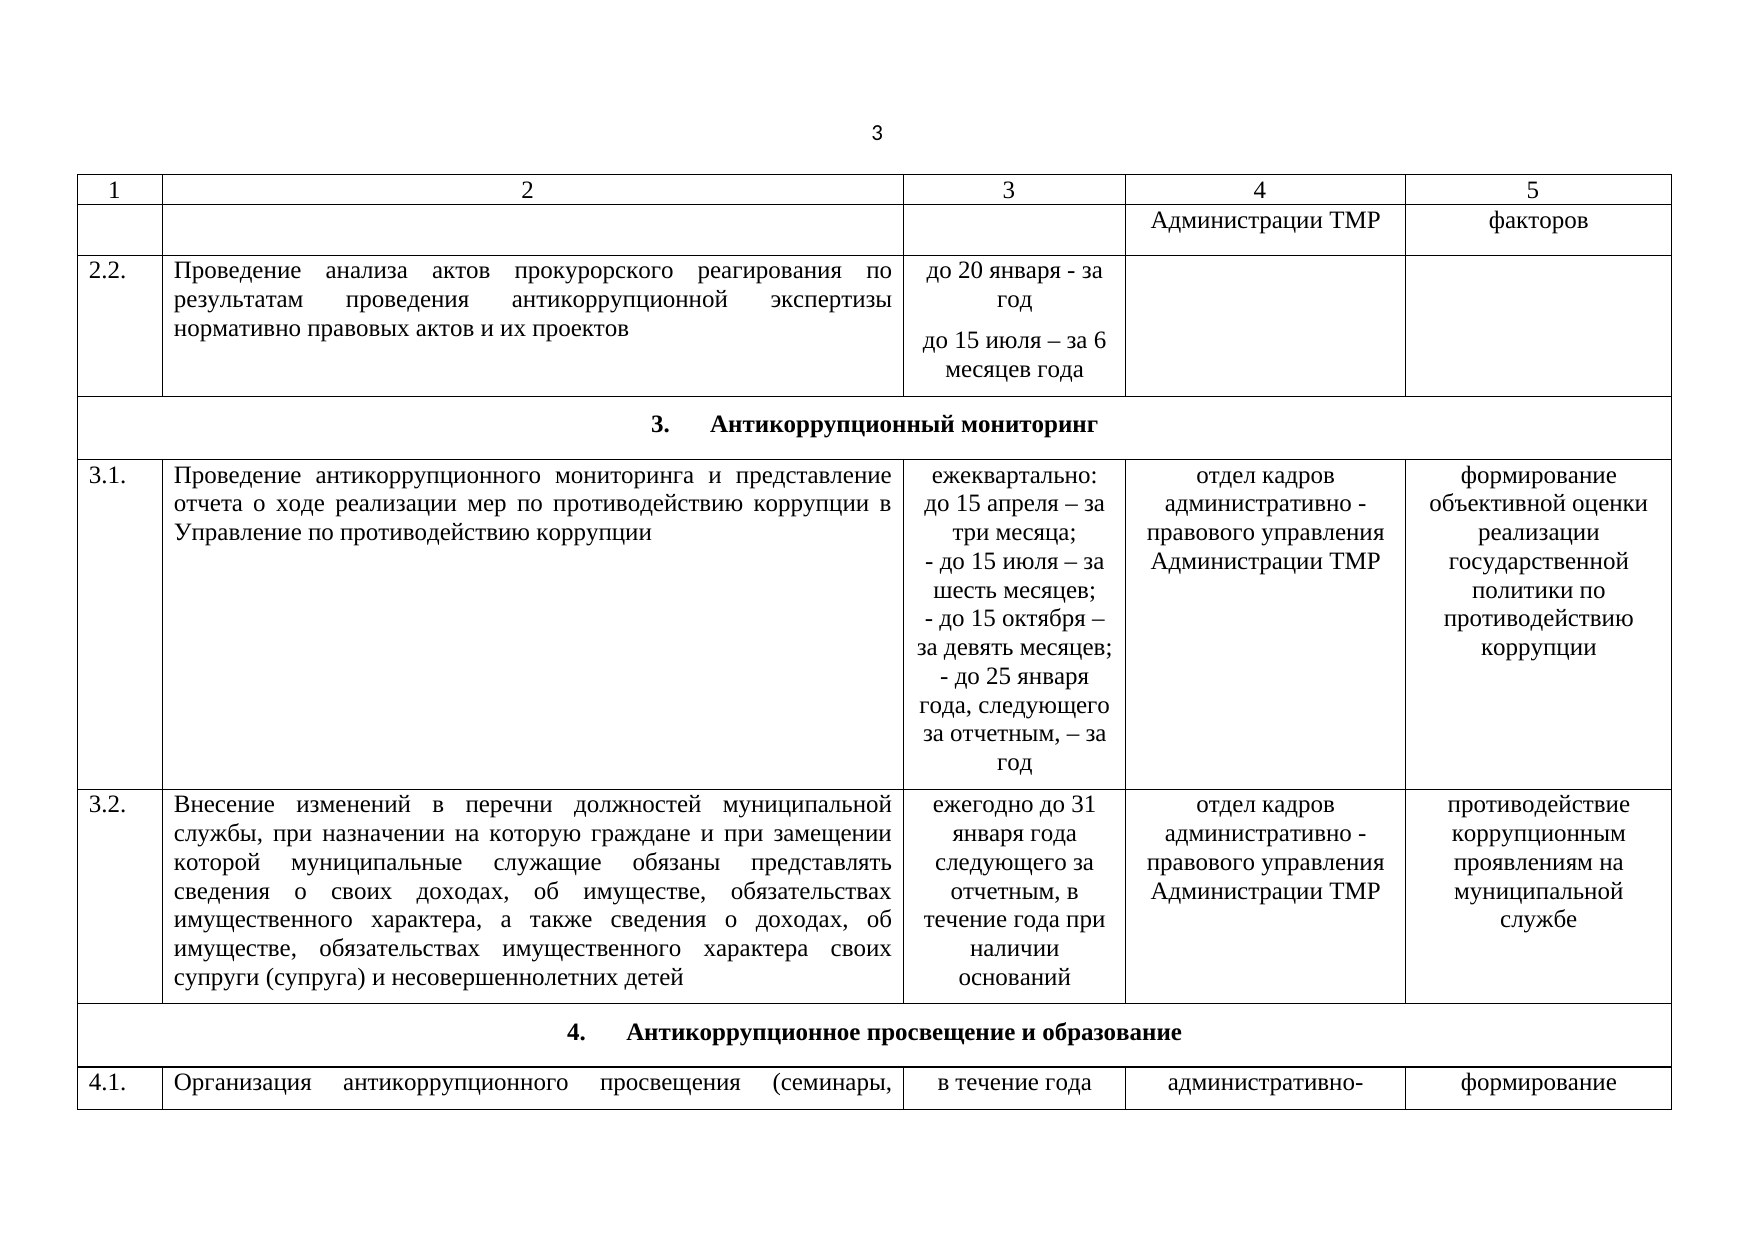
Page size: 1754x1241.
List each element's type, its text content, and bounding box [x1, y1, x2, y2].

table_cell [78, 205, 162, 254]
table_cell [1126, 205, 1405, 254]
table_cell Проведение анализа актов прокурорского реагирования по результатам проведения антикоррупционной экспертизы нормативно правовых актов и их проектов [163, 256, 903, 396]
table_cell противодействие коррупционным проявлениям на муниципальной службе [1406, 790, 1671, 1003]
table_cell Внесение изменений в перечни должностей муниципальной службы, при назначении на которую граждане и при замещении которой муниципальные служащие обязаны представлять сведения о своих доходах, об имуществе, обязательствах имущественного характера, а также сведения о доходах, об имуществе, обязательствах имущественного характера своих супруги (супруга) и несовершеннолетних детей [163, 790, 903, 1003]
table_cell ежеквартально: до 15 апреля – за три месяца; - до 15 июля – за шесть месяцев; - до 15 октября – за девять месяцев; - до 25 января года, следующего за отчетным, – за год [904, 460, 1125, 788]
table_cell отдел кадров административно - правового управления Администрации ТМР [1126, 460, 1405, 788]
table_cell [1406, 205, 1671, 254]
table_header 5 [1406, 175, 1671, 204]
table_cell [163, 205, 903, 254]
table_cell Антикоррупционное просвещение и образование [78, 1004, 1671, 1066]
table_cell ежегодно до 31 января года следующего за отчетным, в течение года при наличии оснований [904, 790, 1125, 1003]
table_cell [1126, 1068, 1405, 1109]
table_cell [78, 1068, 162, 1109]
table_cell формирование объективной оценки реализации государственной политики по противодействию коррупции [1406, 460, 1671, 788]
table_cell Проведение антикоррупционного мониторинга и представление отчета о ходе реализации мер по противодействию коррупции в Управление по противодействию коррупции [163, 460, 903, 788]
table_cell [78, 256, 162, 396]
table_cell Антикоррупционный мониторинг [78, 397, 1671, 459]
table_header 4 [1126, 175, 1405, 204]
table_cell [1406, 1068, 1671, 1109]
table_cell в течение года [904, 1068, 1125, 1109]
table_cell до 20 января - за год до 15 июля – за 6 месяцев года [904, 256, 1125, 396]
table_cell [78, 790, 162, 1003]
table_header 3 [904, 175, 1125, 204]
table_cell [1126, 256, 1405, 396]
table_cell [904, 205, 1125, 254]
table_cell [1406, 256, 1671, 396]
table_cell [163, 1068, 903, 1109]
table_cell [78, 460, 162, 788]
table_cell отдел кадров административно - правового управления Администрации ТМР [1126, 790, 1405, 1003]
table_header 1 [78, 175, 162, 204]
table_header 2 [163, 175, 903, 204]
